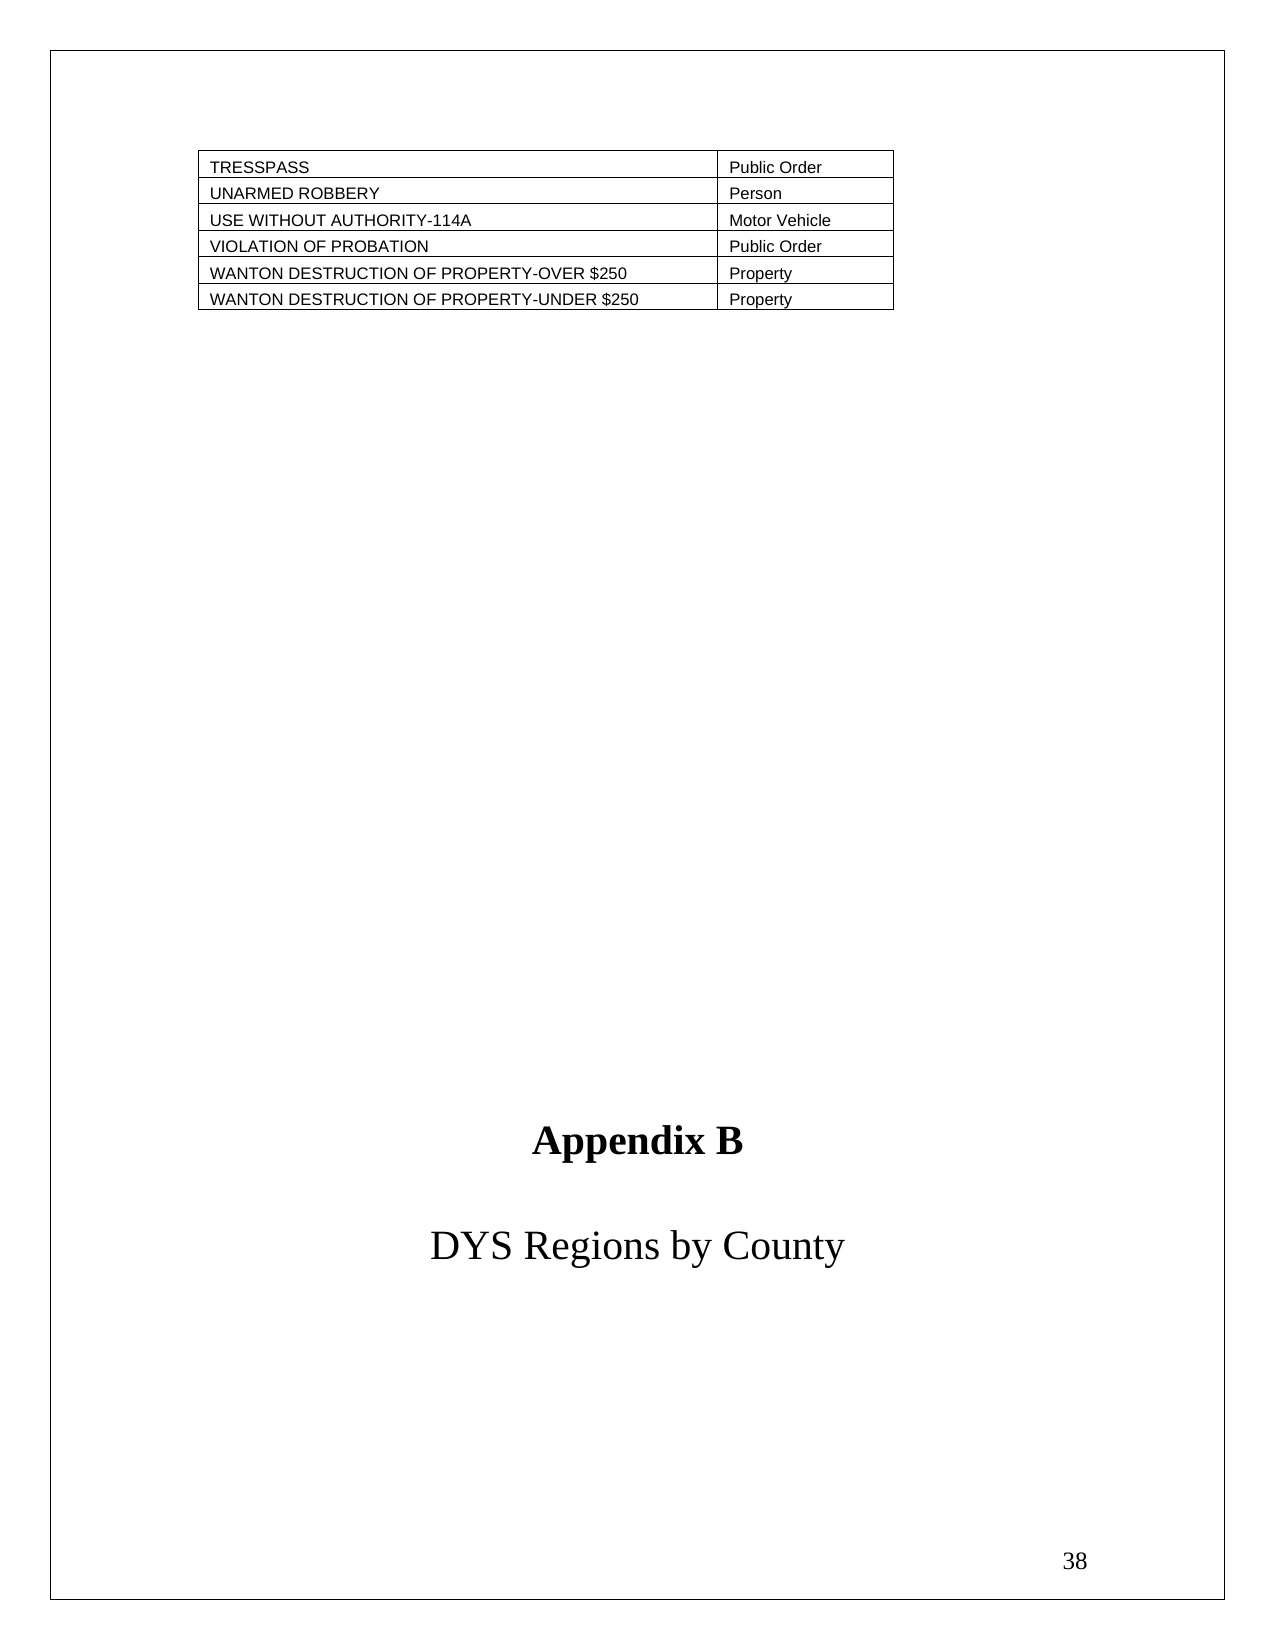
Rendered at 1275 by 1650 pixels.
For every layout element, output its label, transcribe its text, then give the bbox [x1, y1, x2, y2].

subtitle Appendix B [187, 1115, 1087, 1163]
table_cell Motor Vehicle [718, 204, 893, 230]
table_cell Property [718, 257, 893, 283]
table_cell USE WITHOUT AUTHORITY-114A [199, 204, 717, 230]
table_cell Public Order [718, 231, 893, 256]
table_cell Property [718, 284, 893, 309]
table_cell Public Order [718, 151, 893, 177]
table_cell VIOLATION OF PROBATION [199, 231, 717, 256]
table_cell WANTON DESTRUCTION OF PROPERTY-OVER $250 [199, 257, 717, 283]
table_cell UNARMED ROBBERY [199, 178, 717, 203]
table_cell WANTON DESTRUCTION OF PROPERTY-UNDER $250 [199, 284, 717, 309]
table_cell TRESSPASS [199, 151, 717, 177]
subtitle DYS Regions by County [187, 1221, 1087, 1269]
table_cell Person [718, 178, 893, 203]
